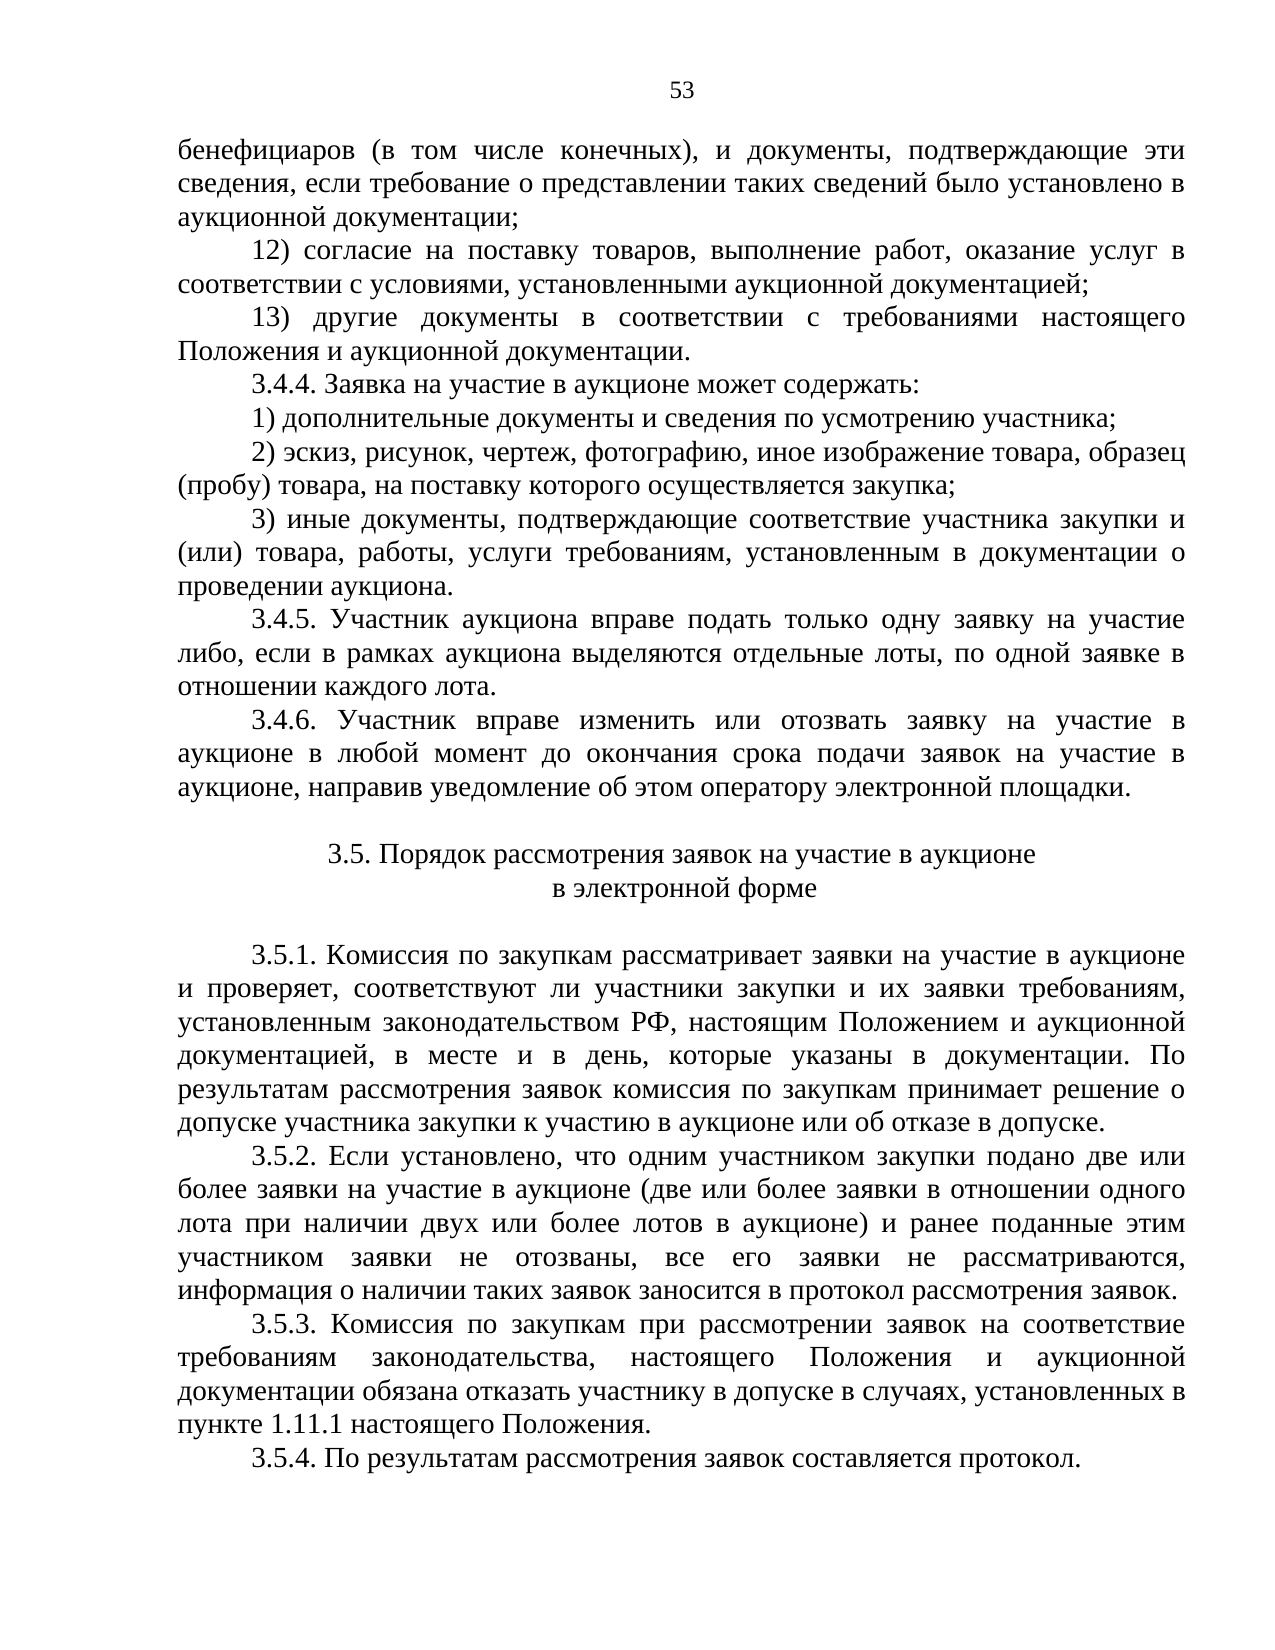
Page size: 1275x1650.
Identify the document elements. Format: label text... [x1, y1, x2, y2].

text 3.4.4. Заявка на участие в аукционе может содержать: [177, 367, 1186, 400]
text 3.5.4. По результатам рассмотрения заявок составляется протокол. [177, 1440, 1186, 1473]
text 3.4.6. Участник вправе изменить или отозвать заявку на участие в аукционе в любой момент до окончания срока подачи заявок на участие в аукционе, направив уведомление об этом оператору электронной площадки. [177, 702, 1186, 803]
text 12) согласие на поставку товаров, выполнение работ, оказание услуг в соответствии с условиями, установленными аукционной документацией; [177, 232, 1186, 299]
text 1) дополнительные документы и сведения по усмотрению участника; [177, 400, 1186, 434]
text в электронной форме [177, 870, 1186, 903]
text 3.4.5. Участник аукциона вправе подать только одну заявку на участие либо, если в рамках аукциона выделяются отдельные лоты, по одной заявке в отношении каждого лота. [177, 601, 1186, 702]
text 3.5.3. Комиссия по закупкам при рассмотрении заявок на соответствие требованиям законодательства, настоящего Положения и аукционной документации обязана отказать участнику в допуске в случаях, установленных в пункте 1.11.1 настоящего Положения. [177, 1306, 1186, 1440]
text 3) иные документы, подтверждающие соответствие участника закупки и (или) товара, работы, услуги требованиям, установленным в документации о проведении аукциона. [177, 501, 1186, 601]
text 3.5.2. Если установлено, что одним участником закупки подано две или более заявки на участие в аукционе (две или более заявки в отношении одного лота при наличии двух или более лотов в аукционе) и ранее поданные этим участником заявки не отозваны, все его заявки не рассматриваются, информация о наличии таких заявок заносится в протокол рассмотрения заявок. [177, 1138, 1186, 1306]
text 2) эскиз, рисунок, чертеж, фотографию, иное изображение товара, образец (пробу) товара, на поставку которого осуществляется закупка; [177, 434, 1186, 501]
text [177, 132, 1186, 232]
text 13) другие документы в соответствии с требованиями настоящего Положения и аукционной документации. [177, 299, 1186, 367]
text 3.5.1. Комиссия по закупкам рассматривает заявки на участие в аукционе и проверяет, соответствуют ли участники закупки и их заявки требованиям, установленным законодательством РФ, настоящим Положением и аукционной документацией, в месте и в день, которые указаны в документации. По результатам рассмотрения заявок комиссия по закупкам принимает решение о допуске участника закупки к участию в аукционе или об отказе в допуске. [177, 937, 1186, 1138]
text 3.5. Порядок рассмотрения заявок на участие в аукционе [177, 836, 1186, 870]
